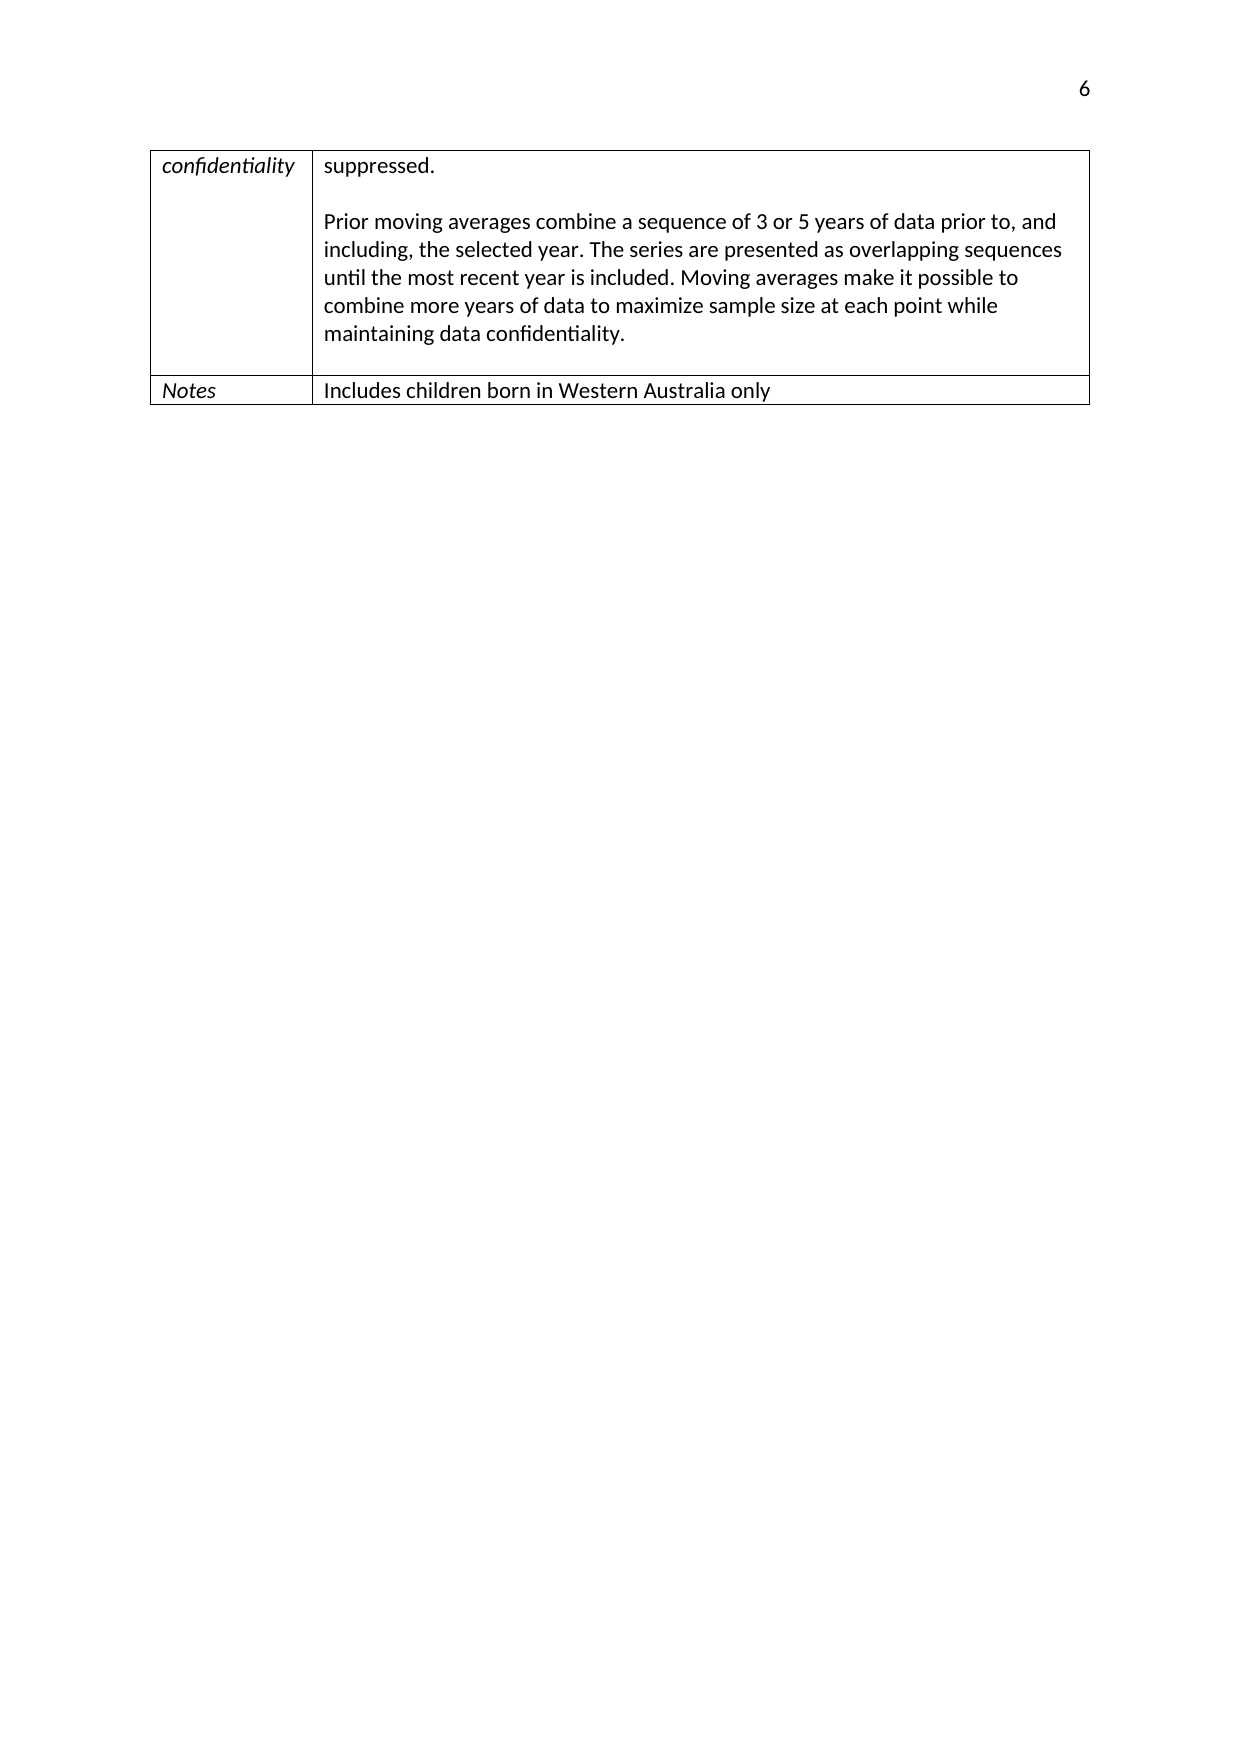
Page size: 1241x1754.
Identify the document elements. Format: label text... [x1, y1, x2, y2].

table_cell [151, 151, 312, 375]
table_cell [313, 151, 1089, 375]
table_cell Notes [151, 376, 312, 404]
table_cell Includes children born in Western Australia only [313, 376, 1089, 404]
